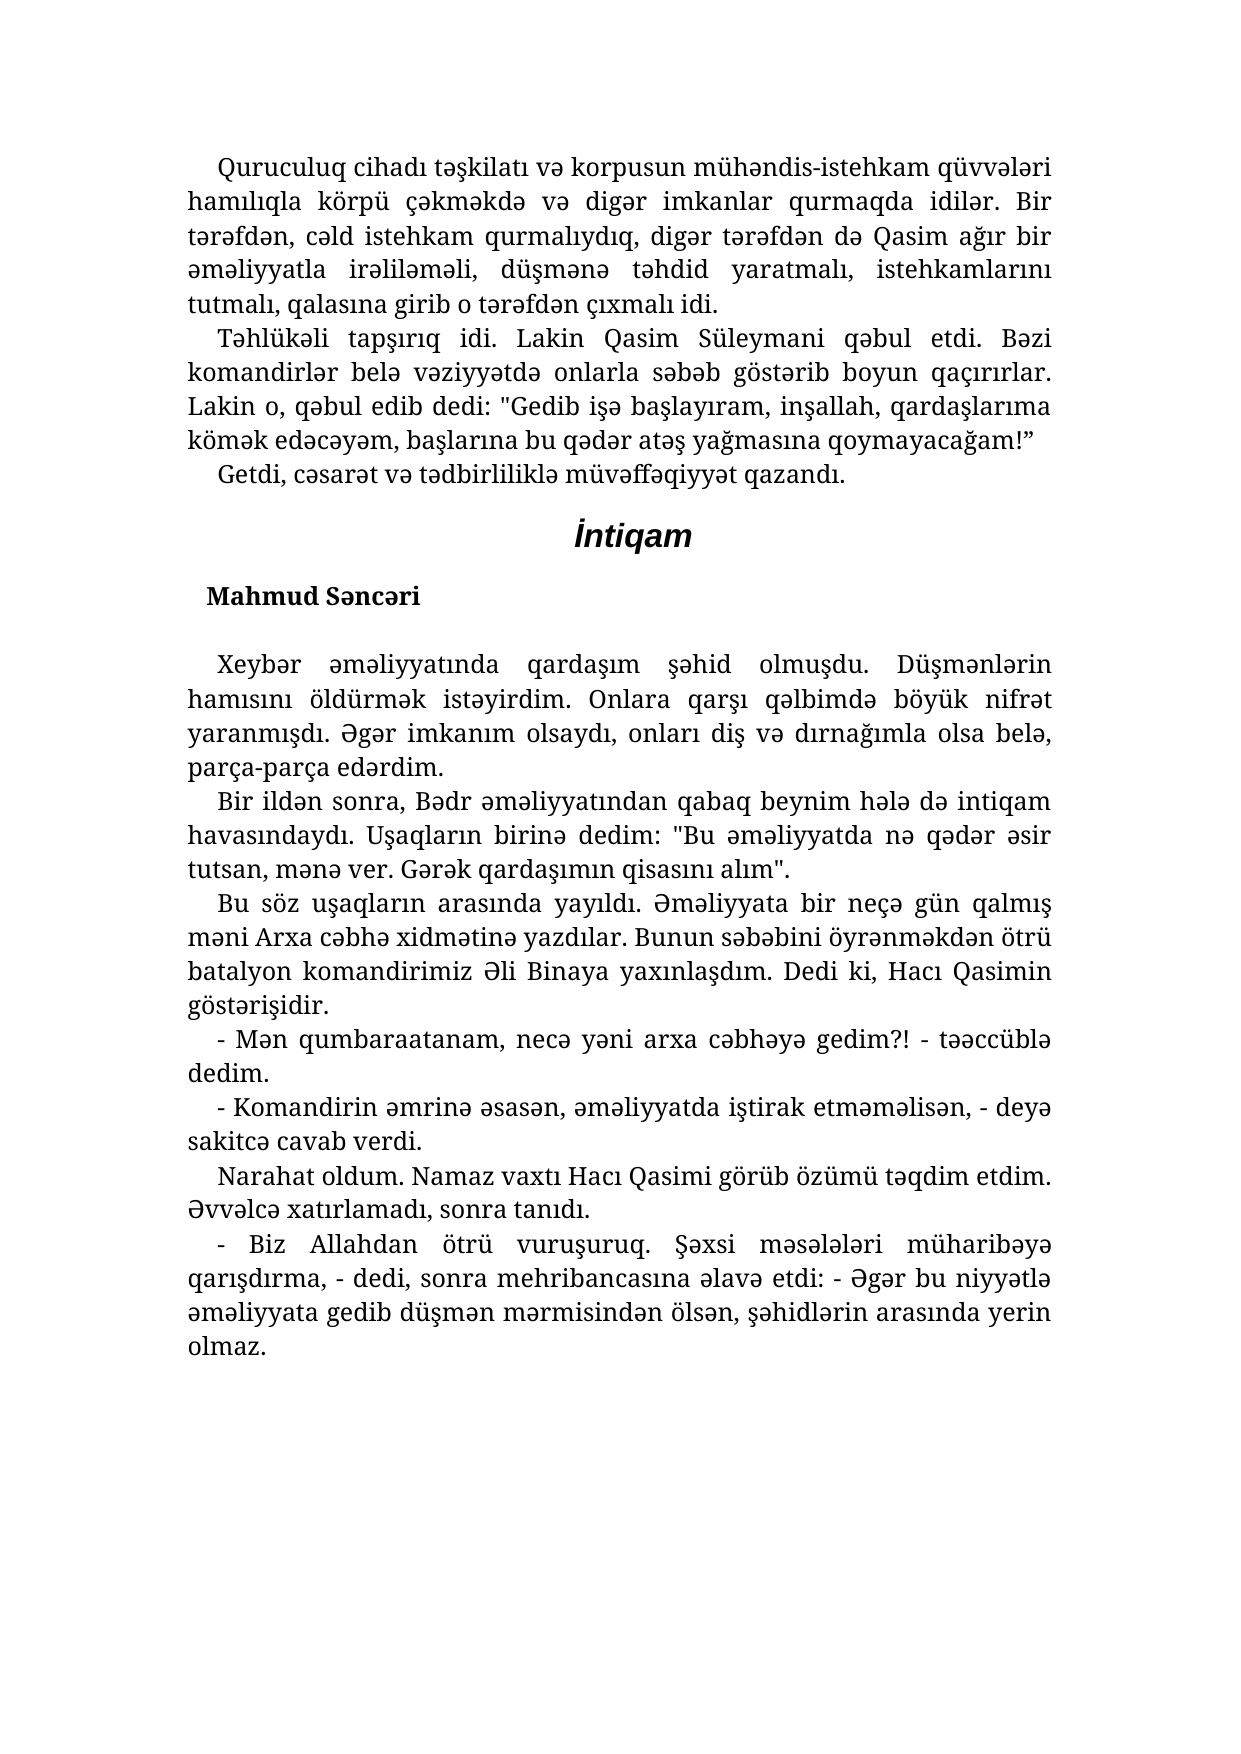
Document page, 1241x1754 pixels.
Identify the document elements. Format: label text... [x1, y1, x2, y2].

text - Biz Allahdan ötrü vuruşuruq. Şəxsi məsələləri müharibəyə qarışdırma, - dedi, sonra mehribancasına əlavə etdi: - Əgər bu niyyətlə əməliyyata gedib düşmən mərmisindən ölsən, şəhidlərin arasında yerin olmaz. [187, 1226, 1053, 1362]
text Quruculuq cihadı təşkilatı və korpusun mühəndis-istehkam qüvvələri hamılıqla körpü çəkməkdə və digər imkanlar qurmaqda idilər. Bir tərəfdən, cəld istehkam qurmalıydıq, digər tərəfdən də Qasim ağır bir əməliyyatla irəliləməli, düşmənə təhdid yaratmalı, istehkamlarını tutmalı, qalasına girib o tərəfdən çıxmalı idi. [187, 150, 1053, 320]
text Təhlükəli tapşırıq idi. Lakin Qasim Süleymani qəbul etdi. Bəzi komandirlər belə vəziyyətdə onlarla səbəb göstərib boyun qaçırırlar. Lakin o, qəbul edib dedi: "Gedib işə başlayıram, inşallah, qardaşlarıma kömək edəcəyəm, başlarına bu qədər atəş yağmasına qoymayacağam!” [187, 320, 1053, 457]
subtitle İntiqam [187, 516, 1053, 554]
text Narahat oldum. Namaz vaxtı Hacı Qasimi görüb özümü təqdim etdim. Əvvəlcə xatırlamadı, sonra tanıdı. [187, 1158, 1053, 1226]
text - Mən qumbaraatanam, necə yəni arxa cəbhəyə gedim?! - təəccüblə dedim. [187, 1022, 1053, 1090]
text Mahmud Səncəri [187, 579, 1053, 613]
text Getdi, cəsarət və tədbirliliklə müvəffəqiyyət qazandı. [187, 457, 1053, 491]
text Bu söz uşaqların arasında yayıldı. Əməliyyata bir neçə gün qalmış məni Arxa cəbhə xidmətinə yazdılar. Bunun səbəbini öyrənməkdən ötrü batalyon komandirimiz Əli Binaya yaxınlaşdım. Dedi ki, Hacı Qasimin göstərişidir. [187, 886, 1053, 1022]
text Xeybər əməliyyatında qardaşım şəhid olmuşdu. Düşmənlərin hamısını öldürmək istəyirdim. Onlara qarşı qəlbimdə böyük nifrət yaranmışdı. Əgər imkanım olsaydı, onları diş və dırnağımla olsa belə, parça-parça edərdim. [187, 647, 1053, 783]
text - Komandirin əmrinə əsasən, əməliyyatda iştirak etməməlisən, - deyə sakitcə cavab verdi. [187, 1090, 1053, 1158]
text Bir ildən sonra, Bədr əməliyyatından qabaq beynim hələ də intiqam havasındaydı. Uşaqların birinə dedim: "Bu əməliyyatda nə qədər əsir tutsan, mənə ver. Gərək qardaşımın qisasını alım". [187, 783, 1053, 886]
